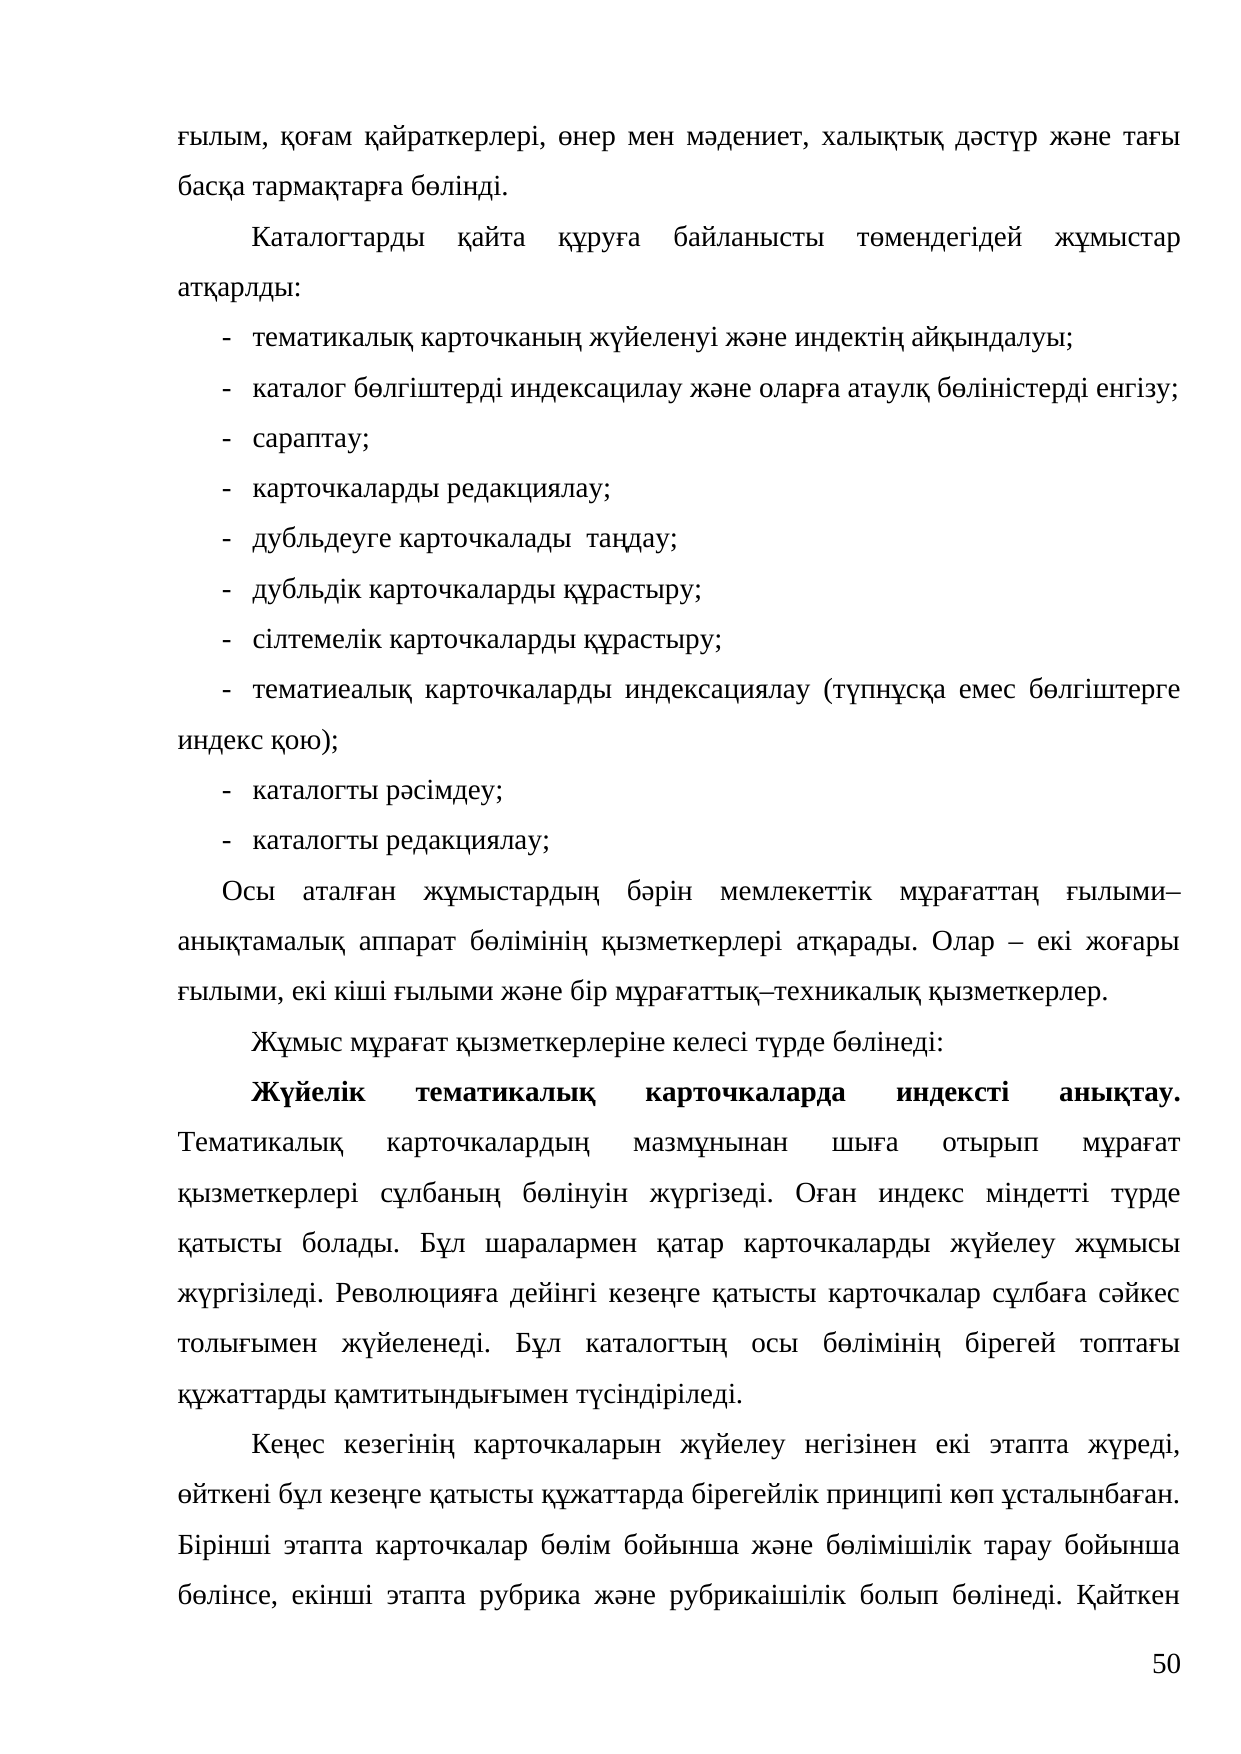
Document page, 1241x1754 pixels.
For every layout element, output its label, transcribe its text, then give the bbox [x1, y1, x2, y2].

list дубльдік карточкаларды құрастыру; [177, 571, 1181, 604]
list карточкаларды редакциялау; [177, 470, 1181, 504]
list тематикалық карточканың жүйеленуі және индектің айқындалуы; [177, 319, 1181, 353]
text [177, 118, 1181, 202]
list каталогты рәсімдеу; [177, 772, 1181, 806]
text Жүйелік тематикалық карточкаларда индексті анықтау. Тематикалық карточкалардың мазмұнынан шыға отырып мұрағат қызметкерлері сұлбаның бөлінуін жүргізеді. Оған индекс міндетті түрде қатысты болады. Бұл шаралармен қатар карточкаларды жүйелеу жұмысы жүргізіледі. Революцияға дейінгі кезеңге қатысты карточкалар сұлбаға сәйкес толығымен жүйеленеді. Бұл каталогтың осы бөлімінің бірегей топтағы құжаттарды қамтитындығымен түсіндіріледі. [177, 1074, 1181, 1409]
text Осы аталған жұмыстардың бәрін мемлекеттік мұрағаттаң ғылыми–анықтамалық аппарат бөлімінің қызметкерлері атқарады. Олар – екі жоғары ғылыми, екі кіші ғылыми және бір мұрағаттық–техникалық қызметкерлер. [177, 873, 1181, 1007]
text Каталогтарды қайта құруға байланысты төмендегідей жұмыстар атқарлды: [177, 219, 1181, 303]
list дубльдеуге карточкалады таңдау; [177, 521, 1181, 554]
list сілтемелік карточкаларды құрастыру; [177, 621, 1181, 655]
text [177, 1426, 1181, 1611]
list каталог бөлгіштерді индексацилау және оларға атаулқ бөліністерді енгізу; [177, 370, 1181, 403]
list каталогты редакциялау; [177, 822, 1181, 856]
text Жұмыс мұрағат қызметкерлеріне келесі түрде бөлінеді: [177, 1024, 1181, 1057]
list тематиеалық карточкаларды индексациялау (түпнұсқа емес бөлгіштерге индекс қою); [177, 672, 1181, 755]
list сараптау; [177, 420, 1181, 453]
